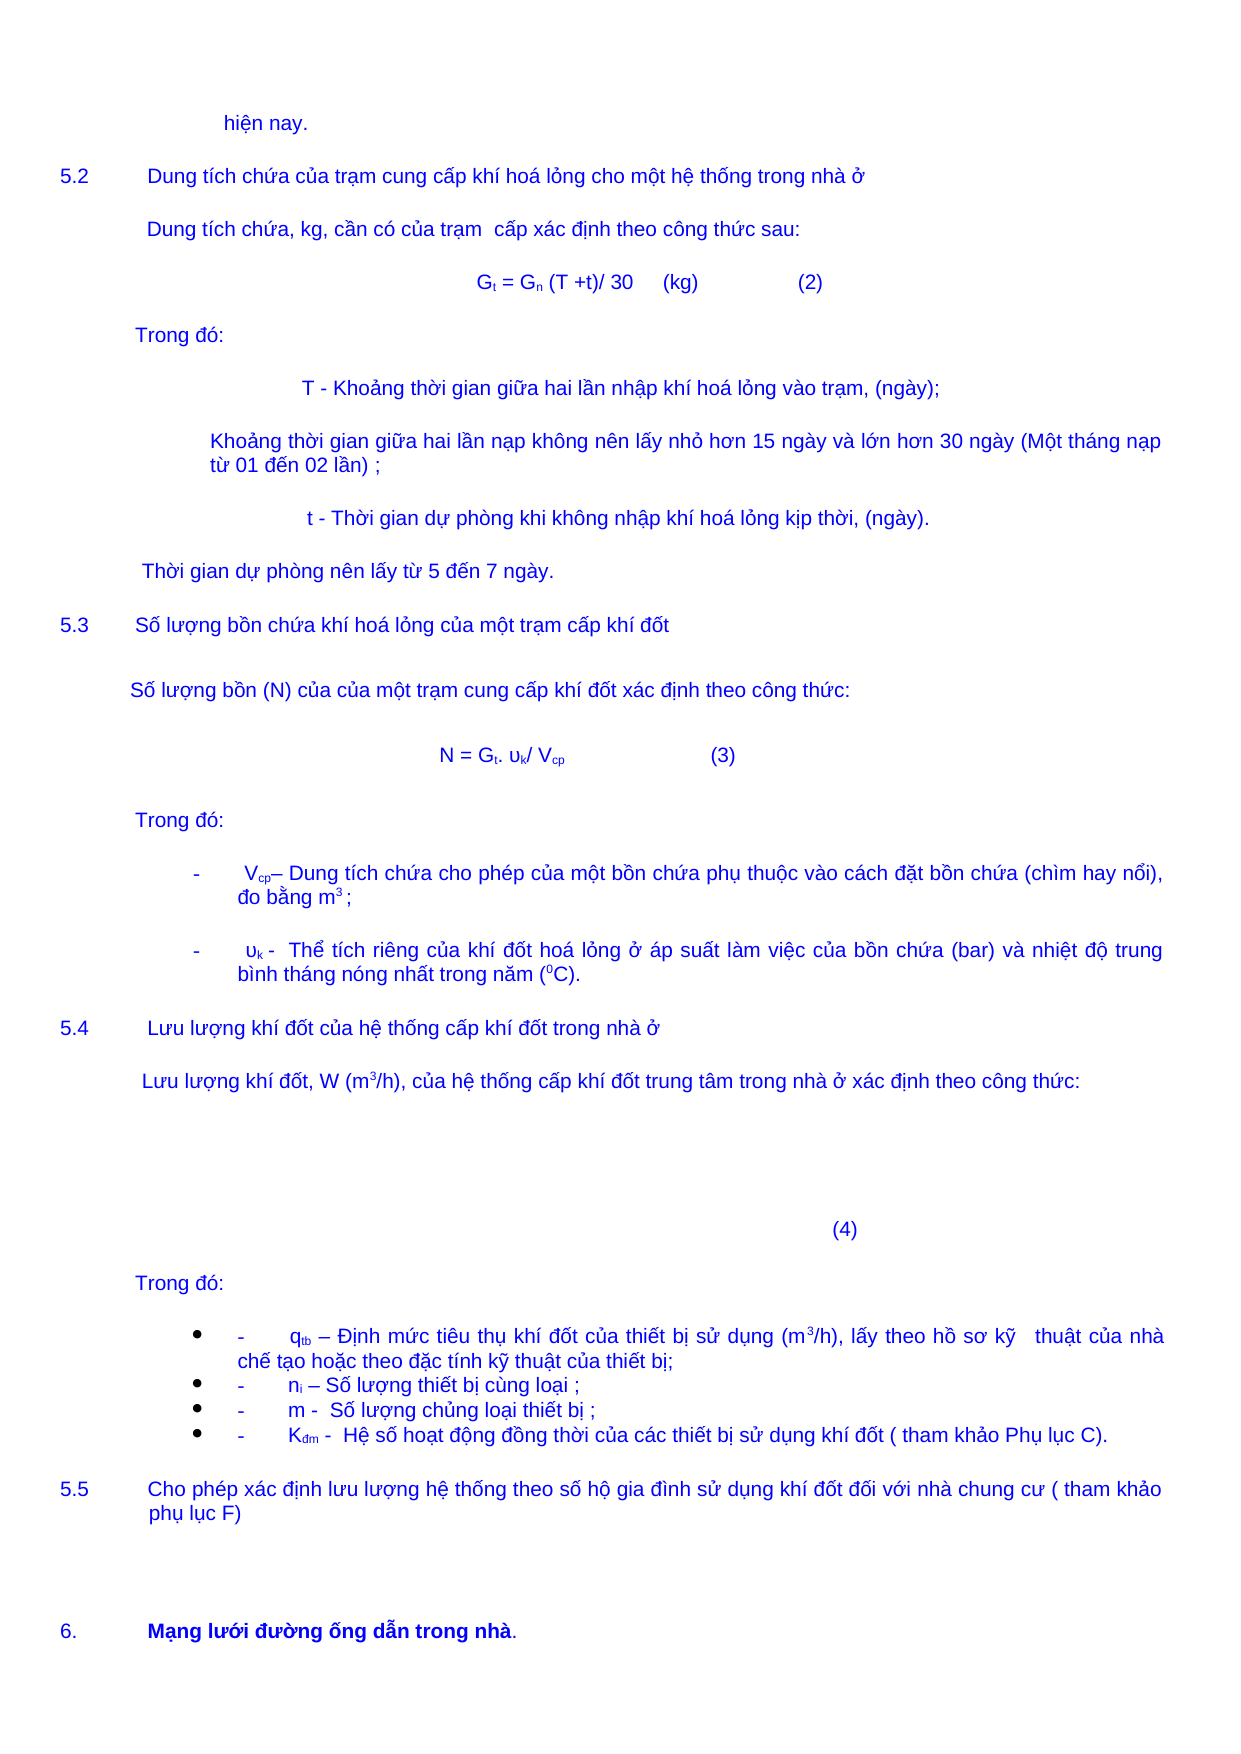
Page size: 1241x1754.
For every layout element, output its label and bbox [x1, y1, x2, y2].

table_header [52, 60, 1172, 1664]
